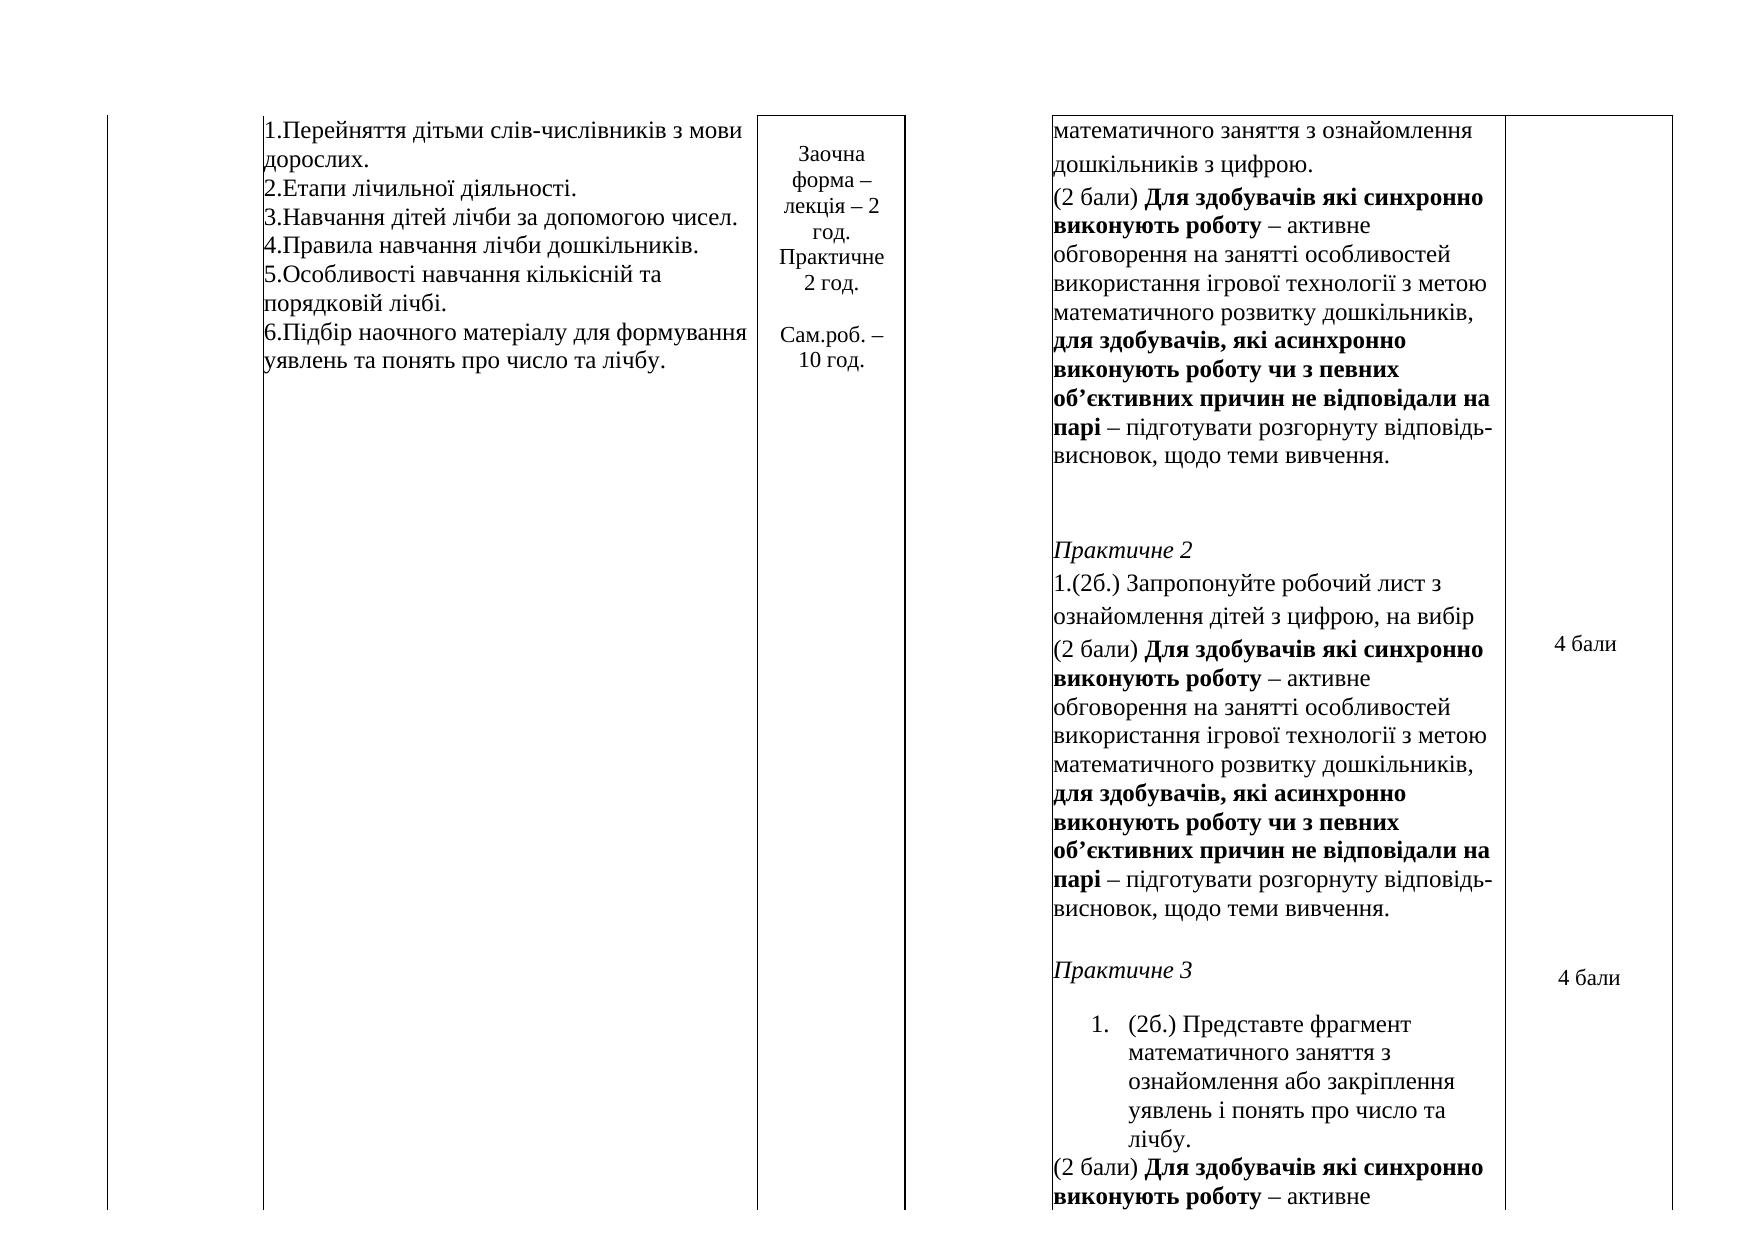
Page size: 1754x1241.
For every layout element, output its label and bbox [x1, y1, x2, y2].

table_cell [758, 116, 904, 1210]
table_cell [1506, 116, 1672, 1210]
table_cell [1053, 116, 1505, 1210]
